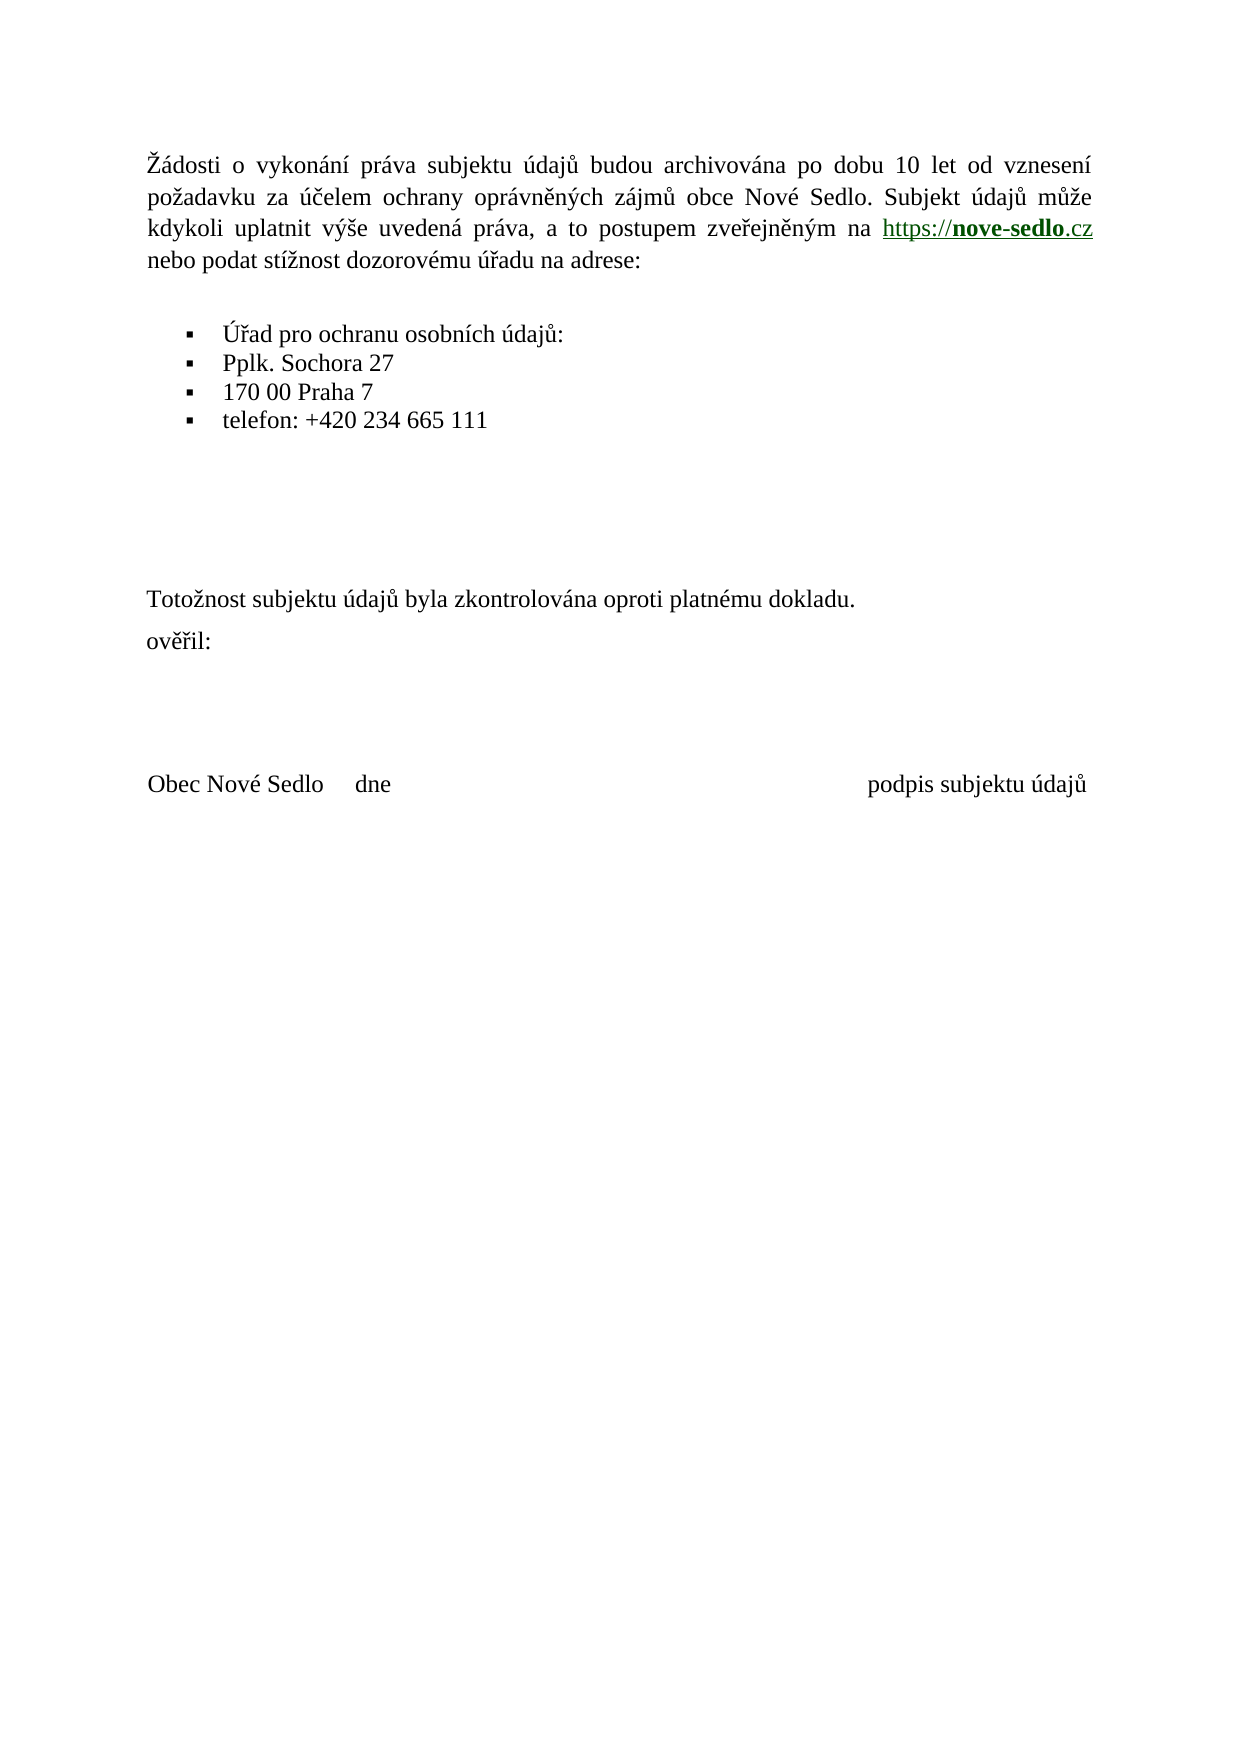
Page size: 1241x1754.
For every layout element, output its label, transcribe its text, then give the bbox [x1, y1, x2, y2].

text Obec Nové Sedlo dne podpis subjektu údajů [147, 769, 1093, 798]
text ověřil: [146, 626, 1093, 655]
text Totožnost subjektu údajů byla zkontrolována oproti platnému dokladu. [146, 584, 1093, 612]
list Úřad pro ochranu osobních údajů: [185, 319, 1093, 348]
list Pplk. Sochora 27 [185, 348, 1093, 377]
text Žádosti o vykonání práva subjektu údajů budou archivována po dobu 10 let od vznesení požadavku za účelem ochrany oprávněných zájmů obce Nové Sedlo. Subjekt údajů může kdykoli uplatnit výše uvedená práva, a to postupem zveřejněným na https://nove-sedlo.cz nebo podat stížnost dozorovému úřadu na adrese: [146, 150, 1093, 273]
list telefon: +420 234 665 111 [185, 406, 1093, 434]
list 170 00 Praha 7 [185, 377, 1093, 406]
